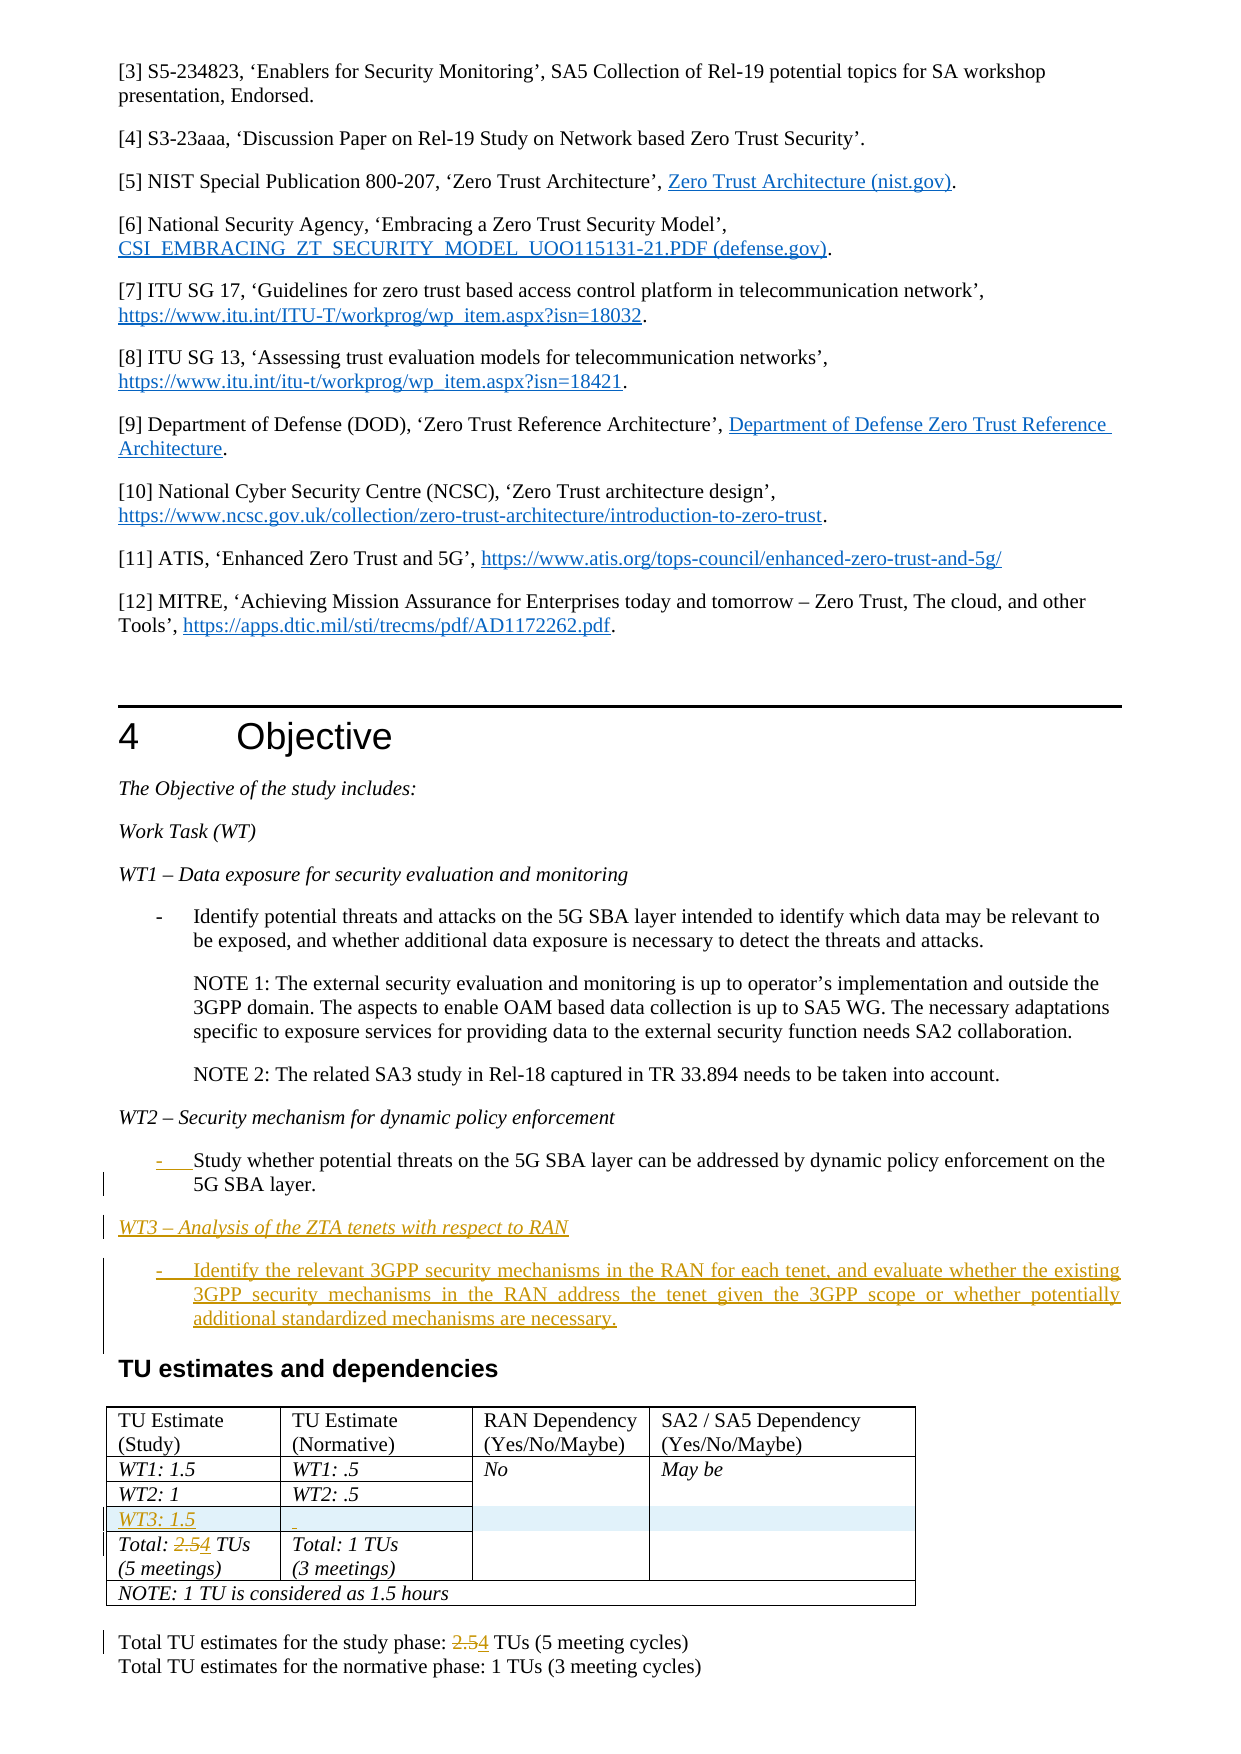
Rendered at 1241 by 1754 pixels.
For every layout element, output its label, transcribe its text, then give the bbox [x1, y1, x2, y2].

text [5] NIST Special Publication 800-207, ‘Zero Trust Architecture’, Zero Trust Architecture (nist.gov). [118, 169, 1122, 193]
table_cell Total: TUs (5 meetings) [107, 1532, 280, 1580]
table_cell NOTE: 1 TU is considered as 1.5 hours [107, 1581, 915, 1605]
table_cell May be [650, 1457, 915, 1580]
table_header SA2 / SA5 Dependency (Yes/No/Maybe) [650, 1408, 915, 1456]
text [7] ITU SG 17, ‘Guidelines for zero trust based access control platform in telecommunication network’, https://www.itu.int/ITU-T/workprog/wp_item.aspx?isn=18032. [118, 278, 1122, 327]
text Total TU estimates for the study phase: TUs (5 meeting cycles) [118, 1630, 1122, 1654]
table_cell WT1: 1.5 [107, 1457, 280, 1481]
text NOTE 2: The related SA3 study in Rel-18 captured in TR 33.894 needs to be taken into account. [193, 1062, 1122, 1086]
text [10] National Cyber Security Centre (NCSC), ‘Zero Trust architecture design’, https://www.ncsc.gov.uk/collection/zero-trust-architecture/introduction-to-zero-trust. [118, 479, 1122, 527]
text [4] S3-23aaa, ‘Discussion Paper on Rel-19 Study on Network based Zero Trust Security’. [118, 126, 1122, 150]
text The Objective of the study includes: [118, 776, 1122, 800]
list Study whether potential threats on the 5G SBA layer can be addressed by dynamic policy enforcement on the 5G SBA layer. [156, 1148, 1122, 1196]
table_cell No [473, 1457, 649, 1580]
text Total TU estimates for the normative phase: 1 TUs (3 meeting cycles) [118, 1654, 1122, 1678]
text [6] National Security Agency, ‘Embracing a Zero Trust Security Model’, CSI_EMBRACING_ZT_SECURITY_MODEL_UOO115131-21.PDF (defense.gov). [118, 212, 1122, 260]
text WT1 – Data exposure for security evaluation and monitoring [118, 862, 1122, 886]
text [9] Department of Defense (DOD), ‘Zero Trust Reference Architecture’, Department of Defense Zero Trust Reference Architecture. [118, 412, 1122, 460]
table_header TU Estimate (Normative) [281, 1408, 472, 1456]
text [3] S5-234823, ‘Enablers for Security Monitoring’, SA5 Collection of Rel-19 potential topics for SA workshop presentation, Endorsed. [118, 59, 1122, 107]
text Work Task (WT) [118, 819, 1122, 843]
table_cell WT2: 1 [107, 1482, 280, 1506]
table_cell Total: 1 TUs (3 meetings) [281, 1532, 472, 1580]
table_header TU Estimate (Study) [107, 1408, 280, 1456]
list Identify potential threats and attacks on the 5G SBA layer intended to identify which data may be relevant to be exposed, and whether additional data exposure is necessary to detect the threats and attacks. [156, 904, 1122, 952]
text [8] ITU SG 13, ‘Assessing trust evaluation models for telecommunication networks’, https://www.itu.int/itu-t/workprog/wp_item.aspx?isn=18421. [118, 345, 1122, 393]
text [11] ATIS, ‘Enhanced Zero Trust and 5G’, https://www.atis.org/tops-council/enhanced-zero-trust-and-5g/ [118, 546, 1122, 570]
subtitle 4 Objective [118, 708, 1122, 757]
table_cell WT1: .5 [281, 1457, 472, 1481]
table_cell WT2: .5 [281, 1482, 472, 1506]
subtitle TU estimates and dependencies [118, 1354, 1092, 1382]
text [12] MITRE, ‘Achieving Mission Assurance for Enterprises today and tomorrow – Zero Trust, The cloud, and other Tools’, https://apps.dtic.mil/sti/trecms/pdf/AD1172262.pdf. [118, 589, 1122, 637]
text WT2 – Security mechanism for dynamic policy enforcement [118, 1105, 1122, 1129]
text NOTE 1: The external security evaluation and monitoring is up to operator’s implementation and outside the 3GPP domain. The aspects to enable OAM based data collection is up to SA5 WG. The necessary adaptations specific to exposure services for providing data to the external security function needs SA2 collaboration. [193, 971, 1122, 1043]
table_header RAN Dependency (Yes/No/Maybe) [473, 1408, 649, 1456]
